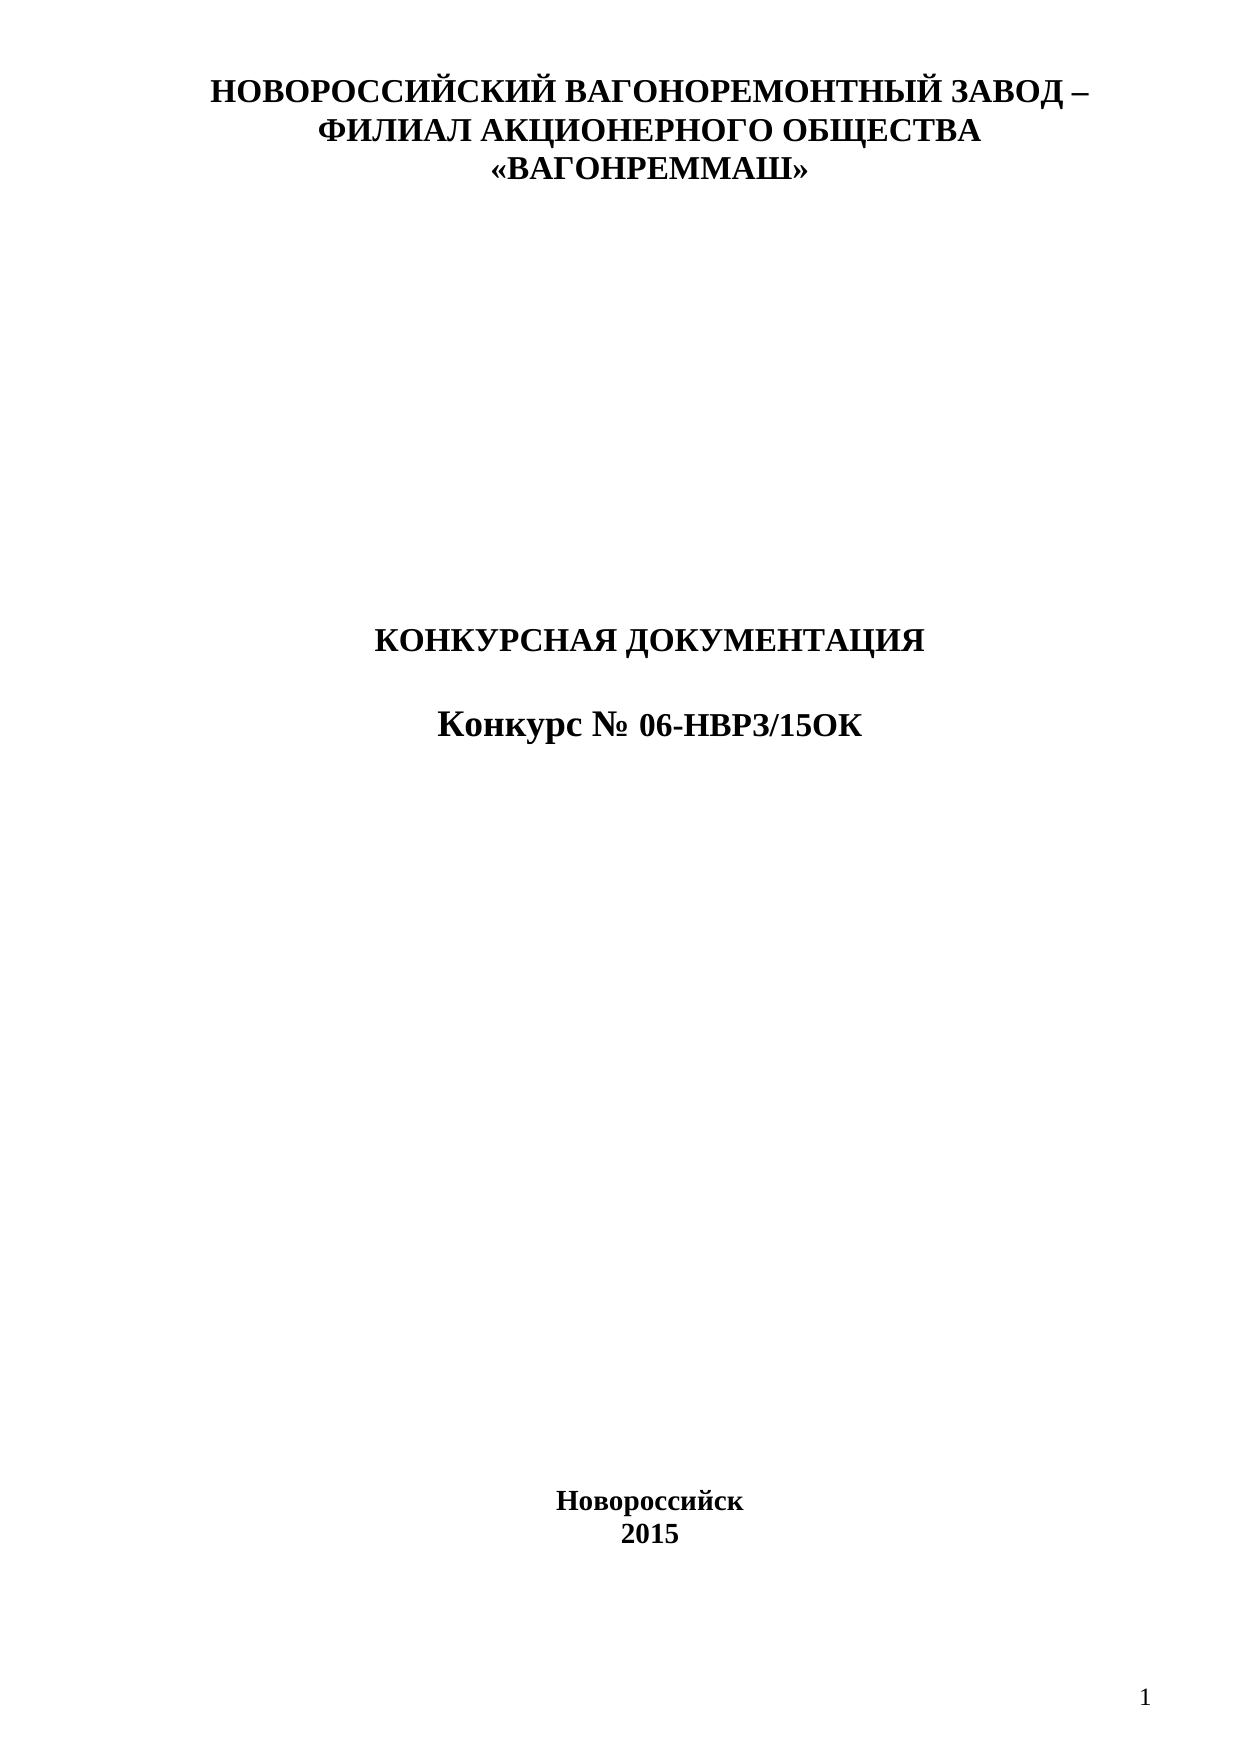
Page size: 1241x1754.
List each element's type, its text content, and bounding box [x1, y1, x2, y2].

text 2015 [148, 1516, 1152, 1550]
text КОНКУРСНАЯ ДОКУМЕНТАЦИЯ [148, 620, 1152, 658]
text Конкурс № 06-НВРЗ/15ОК [148, 702, 1152, 745]
text «ВАГОНРЕММАШ» [148, 148, 1152, 186]
text ФИЛИАЛ АКЦИОНЕРНОГО ОБЩЕСТВА [148, 110, 1152, 148]
text НОВОРОССИЙСКИЙ ВАГОНОРЕМОНТНЫЙ ЗАВОД – [148, 71, 1152, 110]
text Новороссийск [148, 1483, 1152, 1516]
